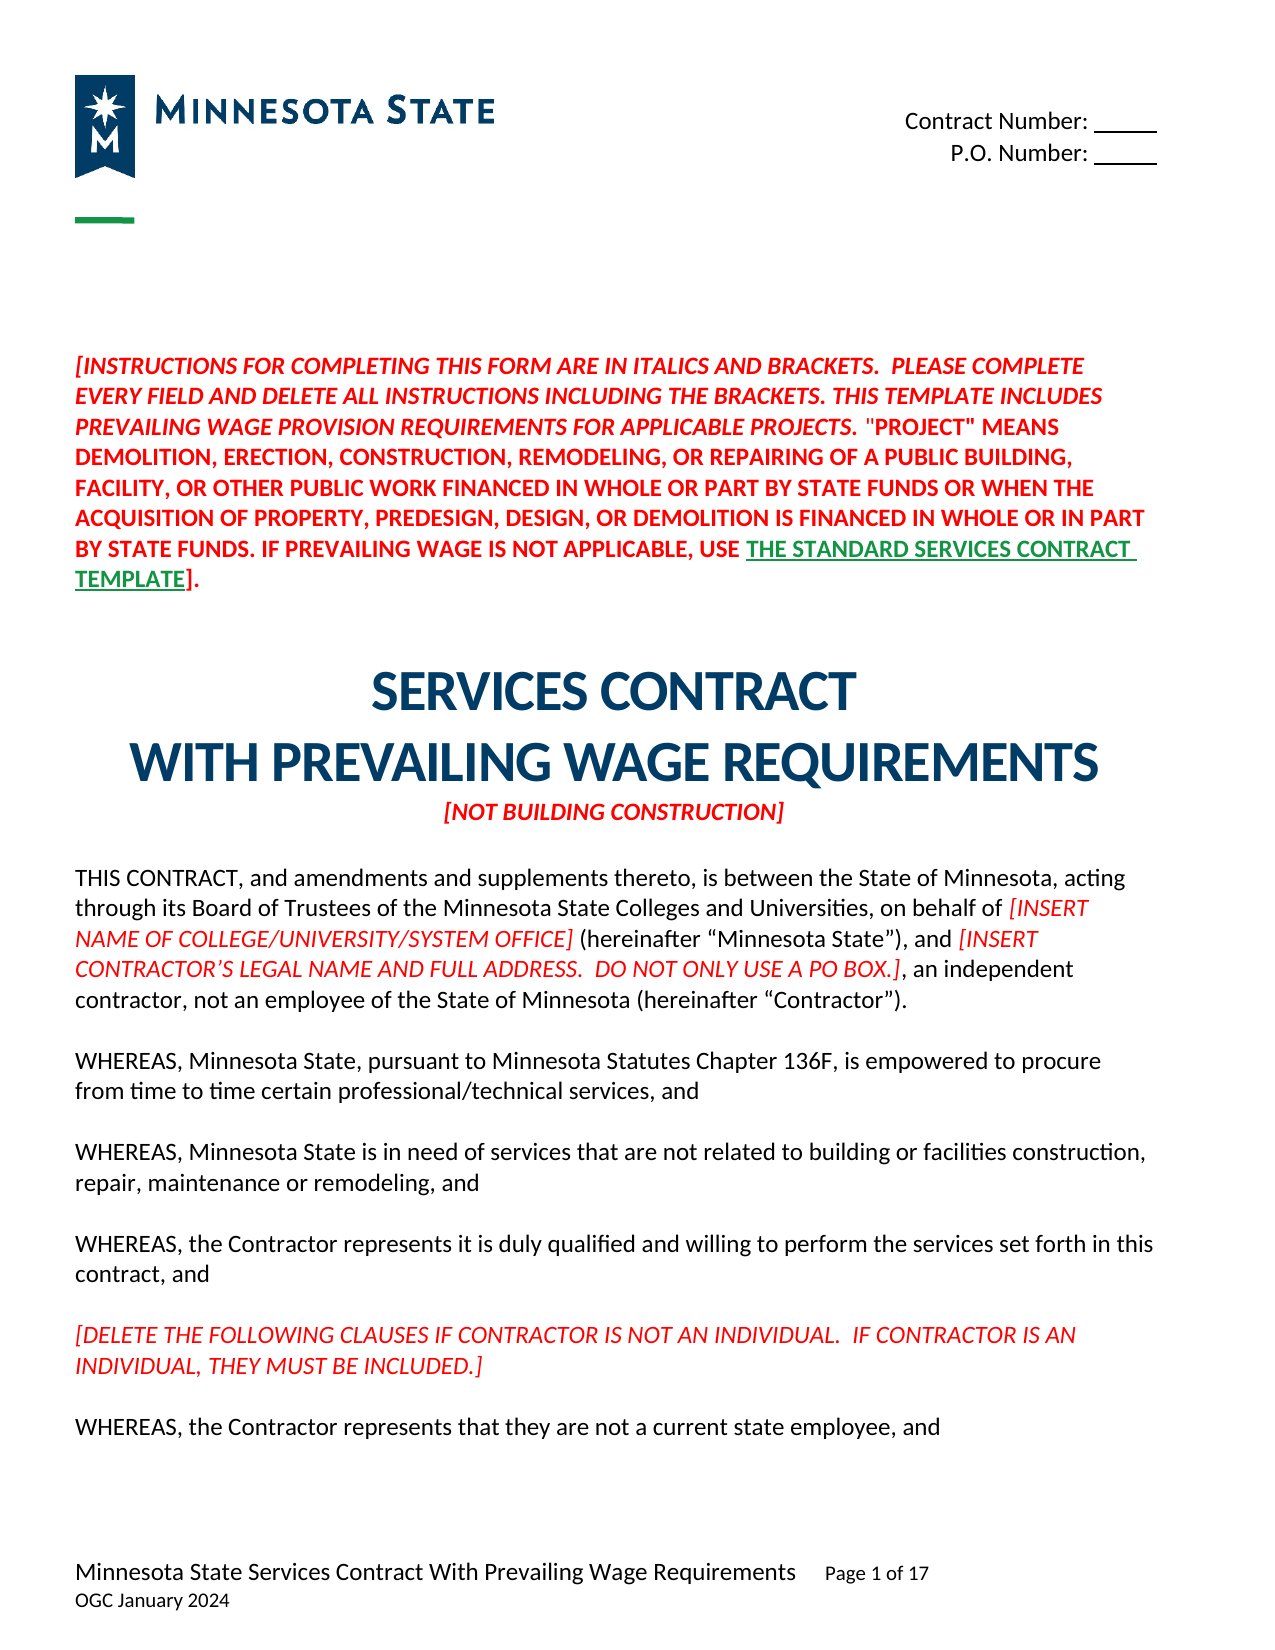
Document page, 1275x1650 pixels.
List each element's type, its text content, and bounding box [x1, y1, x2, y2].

text WHEREAS, Minnesota State, pursuant to Minnesota Statutes Chapter 136F, is empowered to procure from time to time certain professional/technical services, and [75, 1045, 1155, 1106]
title SERVICES CONTRACT [75, 654, 1155, 725]
text P.O. Number: [494, 137, 1156, 169]
picture [75, 75, 494, 178]
text Contract Number: [494, 106, 1156, 137]
text THIS CONTRACT, and amendments and supplements thereto, is between the State of Minnesota, acting through its Board of Trustees of the Minnesota State Colleges and Universities, on behalf of [INSERT NAME OF COLLEGE/UNIVERSITY/SYSTEM OFFICE] (hereinafter “Minnesota State”), and [INSERT CONTRACTOR’S LEGAL NAME AND FULL ADDRESS. DO NOT ONLY USE A PO BOX.], an independent contractor, not an employee of the State of Minnesota (hereinafter “Contractor”). [75, 862, 1155, 1014]
text [NOT BUILDING CONSTRUCTION] [75, 796, 1155, 827]
title WITH PREVAILING WAGE REQUIREMENTS [75, 725, 1155, 796]
text WHEREAS, the Contractor represents that they are not a current state employee, and [75, 1411, 1155, 1442]
text WHEREAS, Minnesota State is in need of services that are not related to building or facilities construction, repair, maintenance or remodeling, and [75, 1136, 1155, 1197]
text [INSTRUCTIONS FOR COMPLETING THIS FORM ARE IN ITALICS AND BRACKETS. PLEASE COMPLETE EVERY FIELD AND DELETE ALL INSTRUCTIONS INCLUDING THE BRACKETS. THIS TEMPLATE INCLUDES PREVAILING WAGE PROVISION REQUIREMENTS FOR APPLICABLE PROJECTS. "PROJECT" MEANS DEMOLITION, ERECTION, CONSTRUCTION, REMODELING, OR REPAIRING OF A PUBLIC BUILDING, FACILITY, OR OTHER PUBLIC WORK FINANCED IN WHOLE OR PART BY STATE FUNDS OR WHEN THE ACQUISITION OF PROPERTY, PREDESIGN, DESIGN, OR DEMOLITION IS FINANCED IN WHOLE OR IN PART BY STATE FUNDS. IF PREVAILING WAGE IS NOT APPLICABLE, USE THE STANDARD SERVICES CONTRACT TEMPLATE]. [75, 350, 1155, 594]
text [DELETE THE FOLLOWING CLAUSES IF CONTRACTOR IS NOT AN INDIVIDUAL. IF CONTRACTOR IS AN INDIVIDUAL, THEY MUST BE INCLUDED.] [75, 1319, 1155, 1381]
text WHEREAS, the Contractor represents it is duly qualified and willing to perform the services set forth in this contract, and [75, 1228, 1155, 1289]
